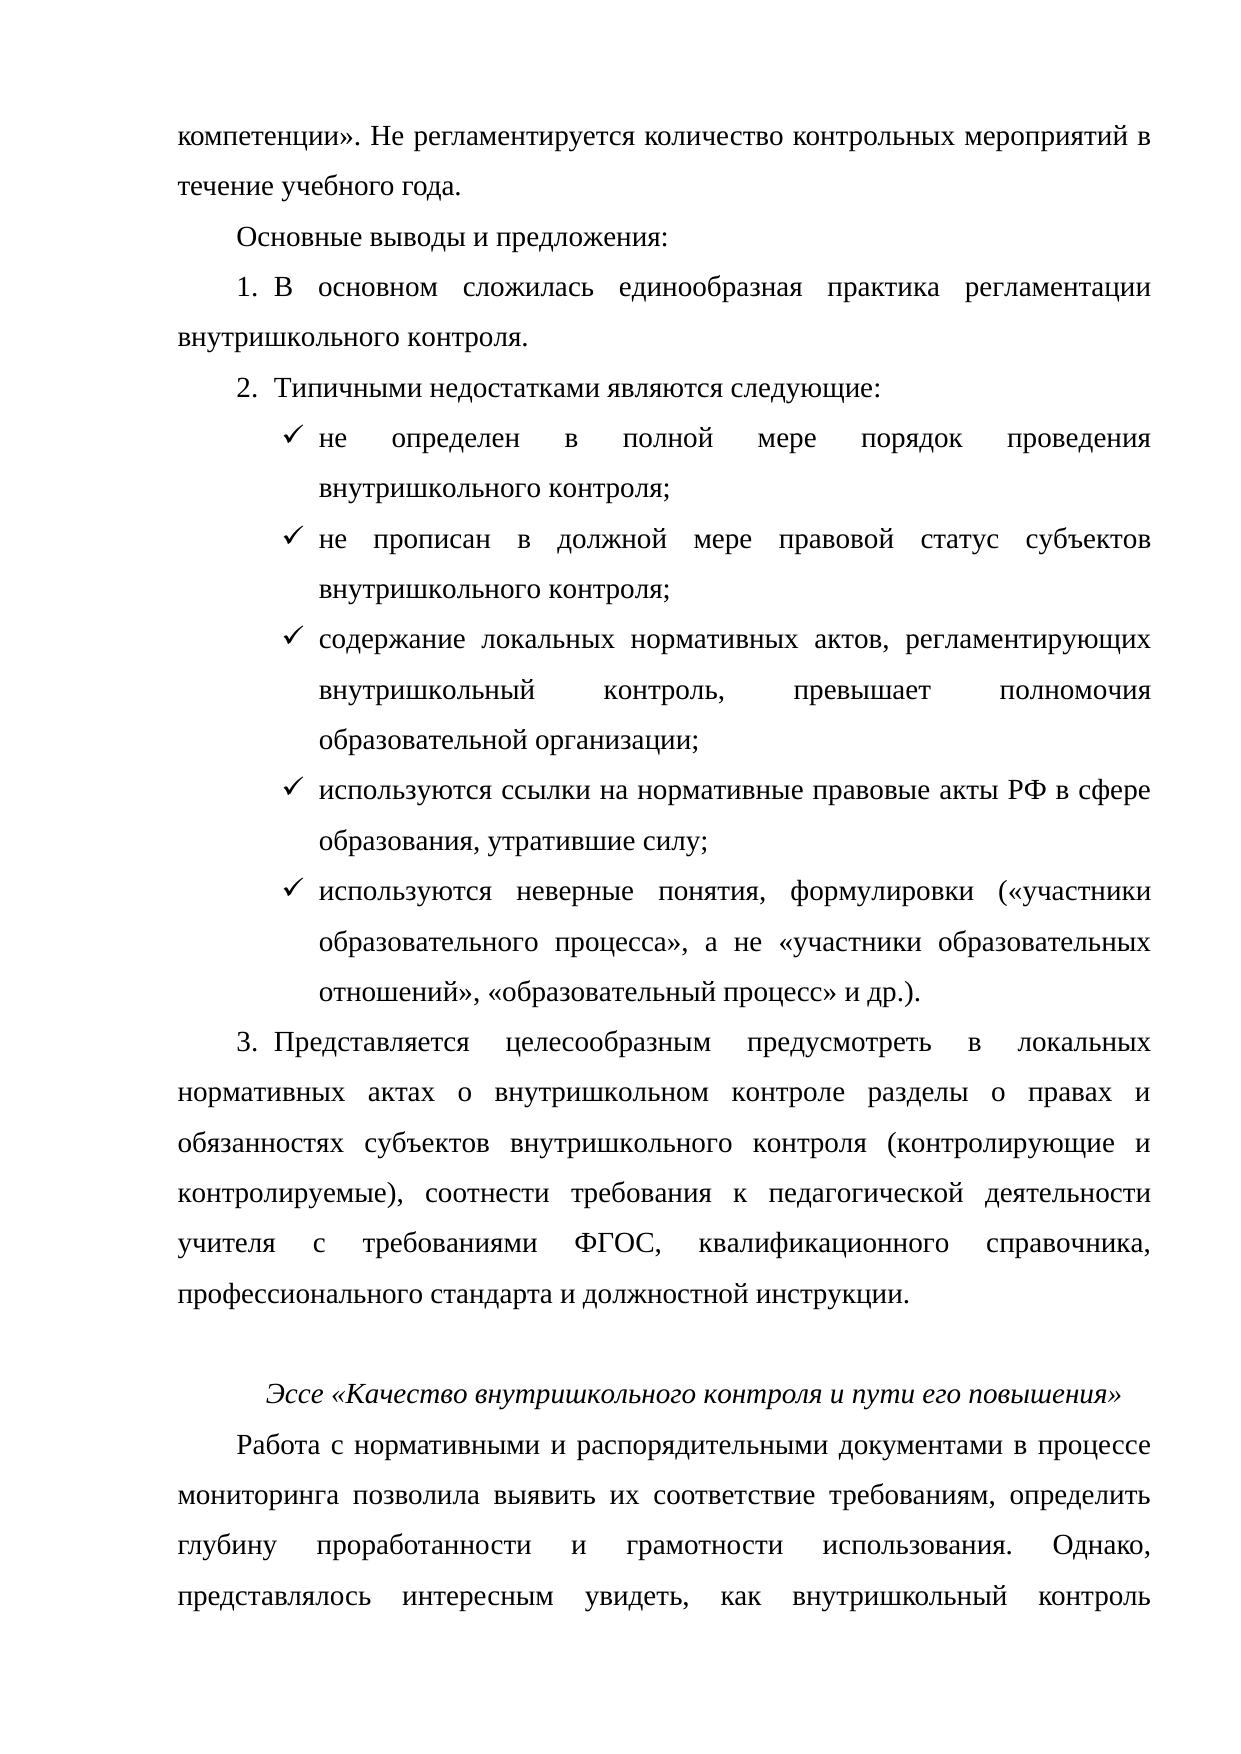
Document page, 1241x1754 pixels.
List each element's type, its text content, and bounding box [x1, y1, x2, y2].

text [177, 118, 1152, 202]
list не определен в полной мере порядок проведения внутришкольного контроля; [281, 420, 1152, 504]
list Представляется целесообразным предусмотреть в локальных нормативных актах о внутришкольном контроле разделы о правах и обязанностях субъектов внутришкольного контроля (контролирующие и контролируемые), соотнести требования к педагогической деятельности учителя с требованиями ФГОС, квалификационного справочника, профессионального стандарта и должностной инструкции. [177, 1024, 1152, 1309]
list используются неверные понятия, формулировки («участники образовательного процесса», а не «участники образовательных отношений», «образовательный процесс» и др.). [281, 873, 1152, 1007]
list не прописан в должной мере правовой статус субъектов внутришкольного контроля; [281, 521, 1152, 605]
list содержание локальных нормативных актов, регламентирующих внутришкольный контроль, превышает полномочия образовательной организации; [281, 621, 1152, 756]
list используются ссылки на нормативные правовые акты РФ в сфере образования, утратившие силу; [281, 772, 1152, 856]
text Эссе «Качество внутришкольного контроля и пути его повышения» [236, 1376, 1152, 1410]
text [177, 1427, 1152, 1611]
list В основном сложилась единообразная практика регламентации внутришкольного контроля. [177, 269, 1152, 353]
list Типичными недостатками являются следующие: [177, 370, 1152, 403]
text Основные выводы и предложения: [177, 219, 1152, 252]
